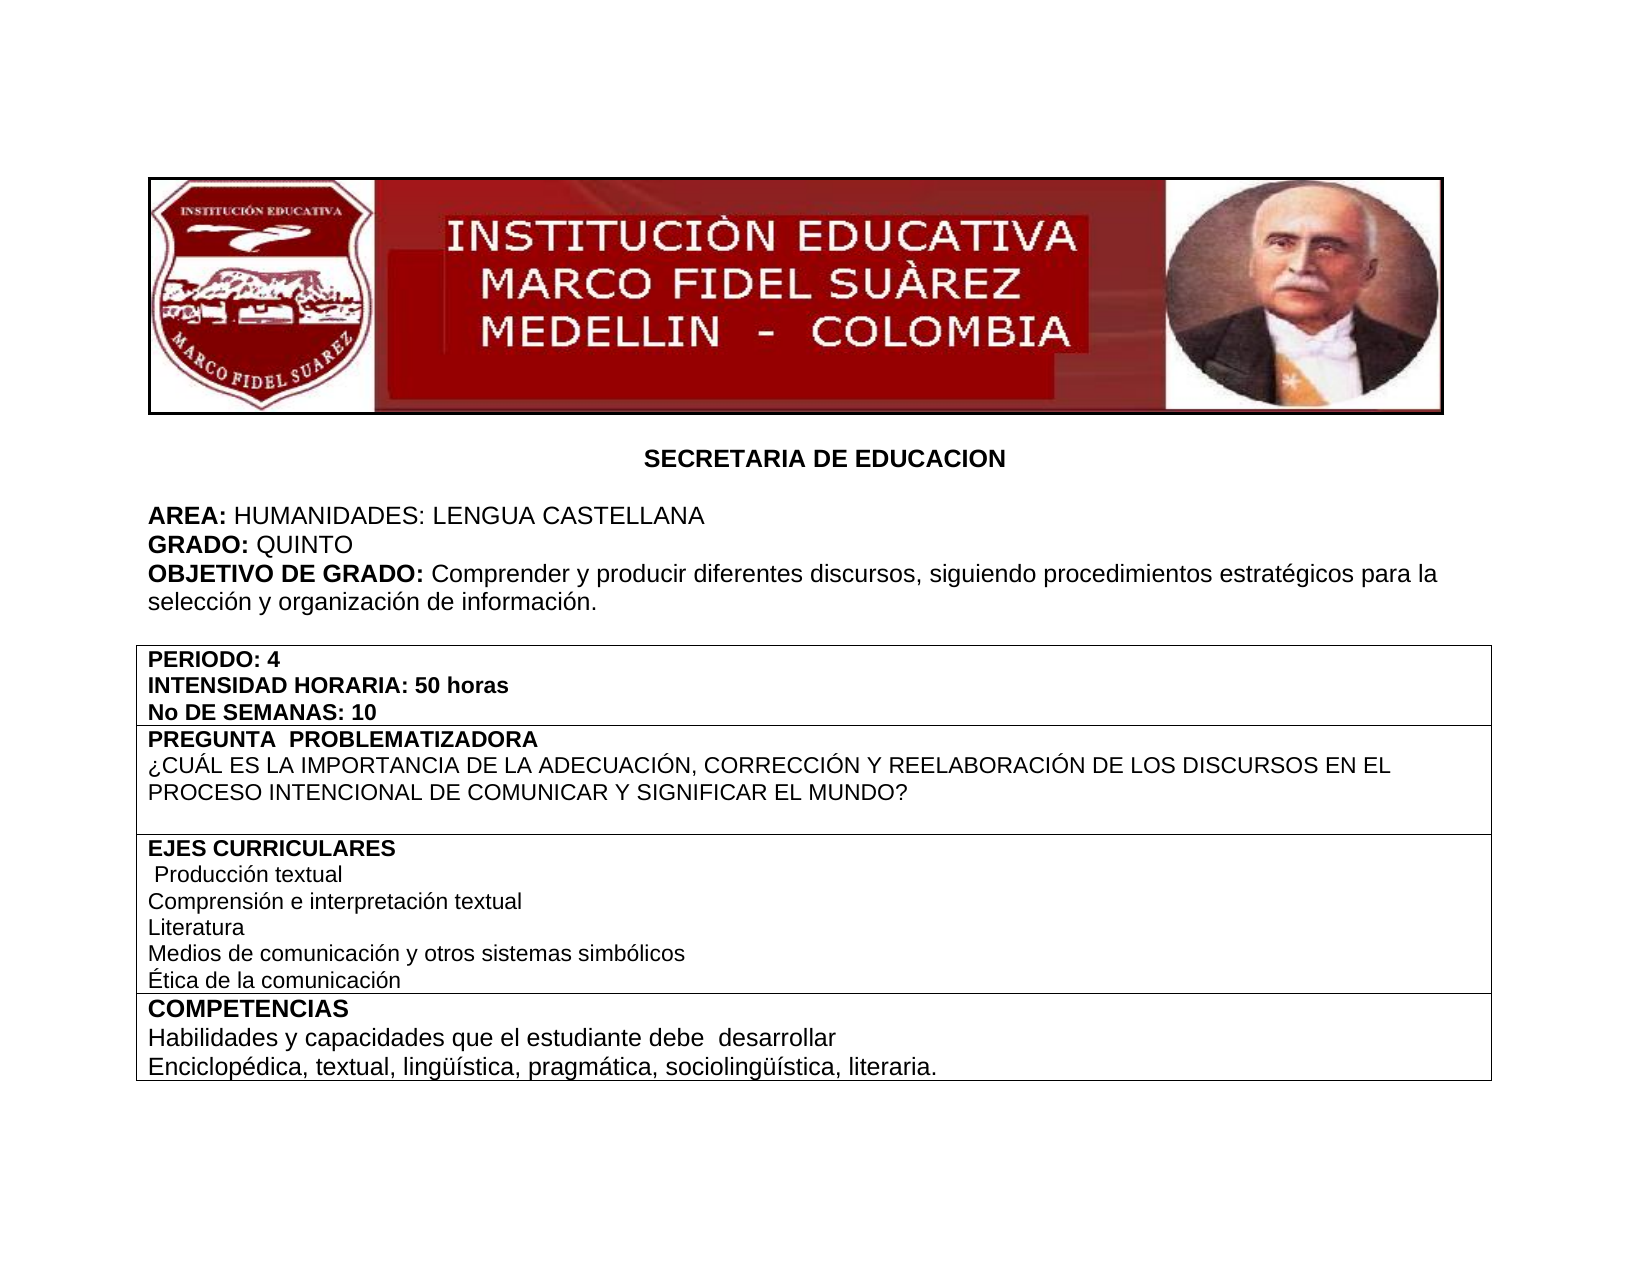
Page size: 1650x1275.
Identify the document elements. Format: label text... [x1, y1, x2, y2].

text OBJETIVO DE GRADO: Comprender y producir diferentes discursos, siguiendo procedimientos estratégicos para la selección y organización de información. [148, 559, 1502, 616]
table_cell PREGUNTA PROBLEMATIZADORA ¿CUÁL ES LA IMPORTANCIA DE LA ADECUACIÓN, CORRECCIÓN Y REELABORACIÓN DE LOS DISCURSOS EN EL PROCESO INTENCIONAL DE COMUNICAR Y SIGNIFICAR EL MUNDO? [137, 726, 1491, 834]
text GRADO: QUINTO [148, 530, 1502, 559]
table_header PERIODO: 4 INTENSIDAD HORARIA: 50 horas No DE SEMANAS: 10 [137, 646, 1491, 725]
text SECRETARIA DE EDUCACION [148, 444, 1502, 472]
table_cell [137, 994, 1491, 1080]
picture [151, 180, 1441, 412]
table_cell EJES CURRICULARES Producción textual Comprensión e interpretación textual Literatura Medios de comunicación y otros sistemas simbólicos Ética de la comunicación [137, 835, 1491, 993]
text AREA: HUMANIDADES: LENGUA CASTELLANA [148, 501, 1502, 530]
